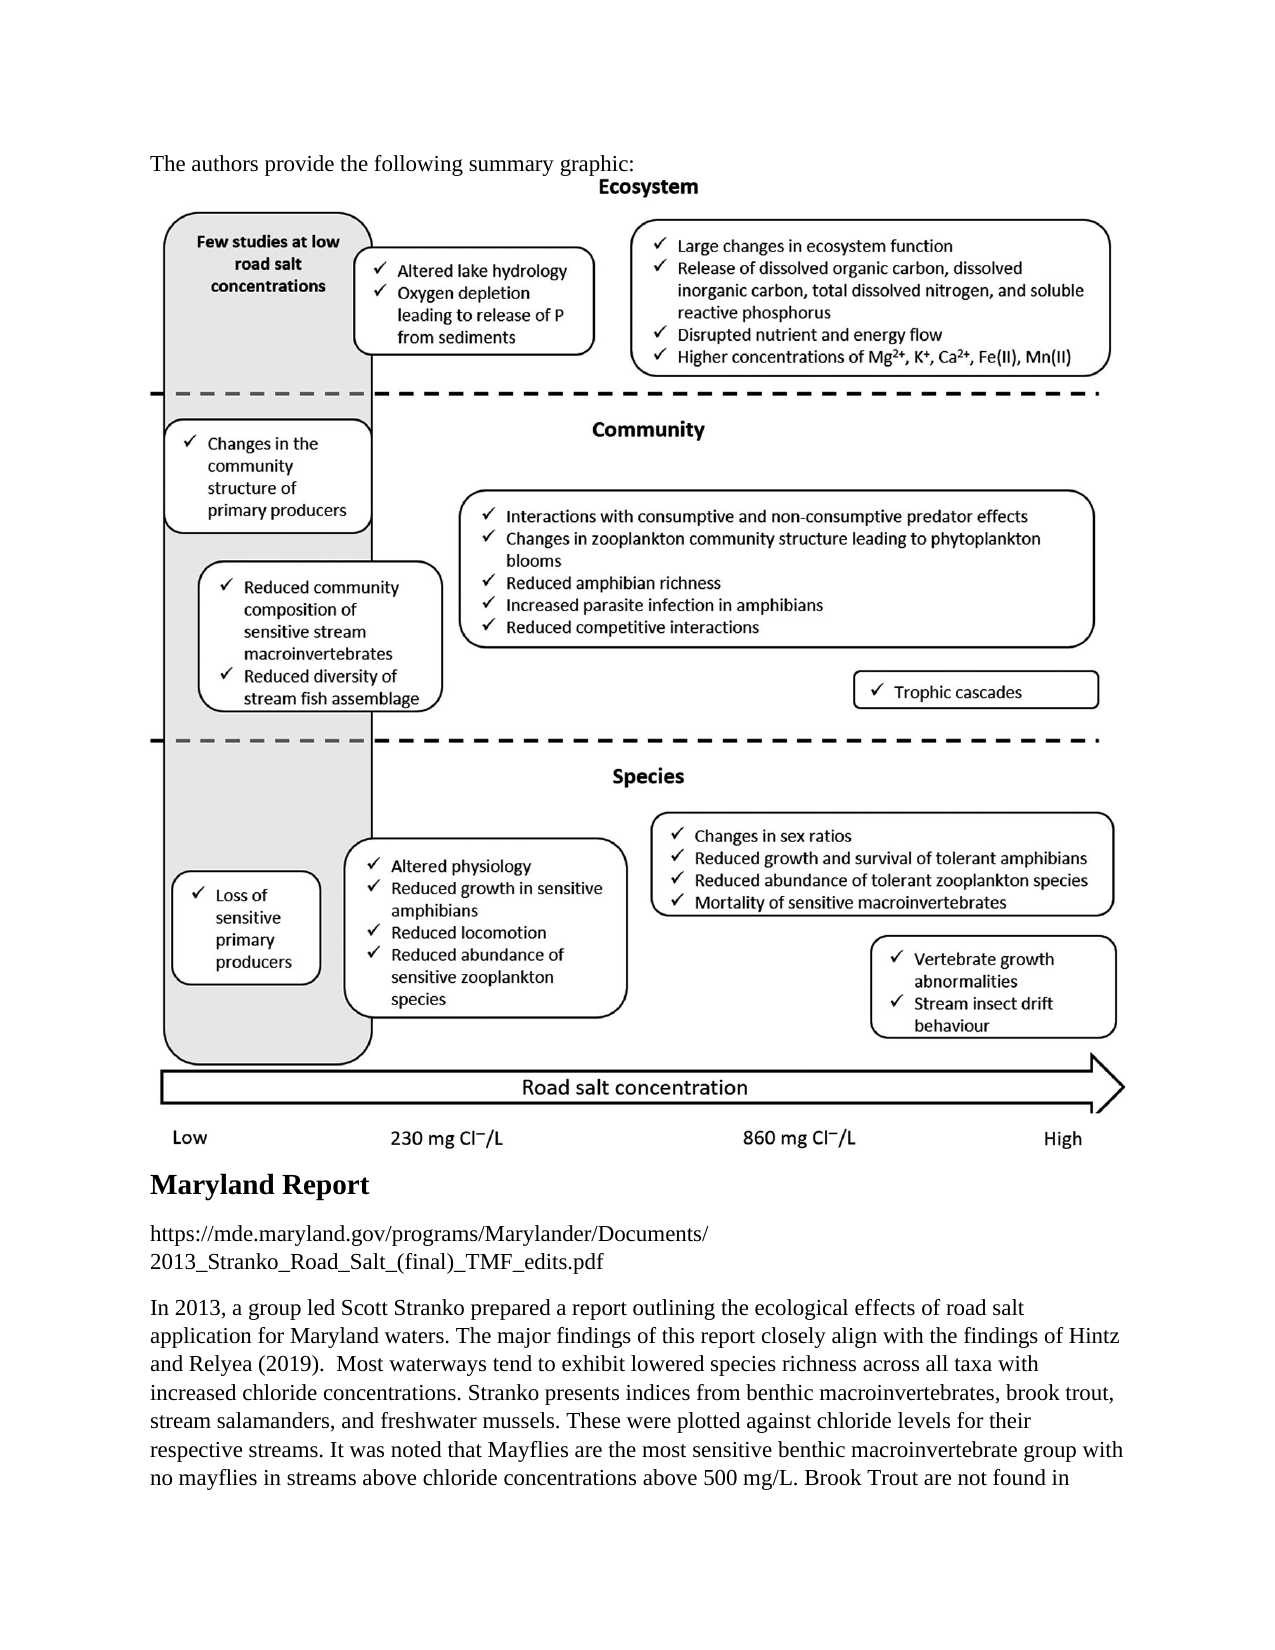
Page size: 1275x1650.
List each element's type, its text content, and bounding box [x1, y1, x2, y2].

text Maryland Report [150, 1167, 1125, 1201]
text https://mde.maryland.gov/programs/Marylander/Documents/2013_Stranko_Road_Salt_(final)_TMF_edits.pdf [150, 1220, 1125, 1275]
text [150, 1293, 1125, 1491]
text The authors provide the following summary graphic: [150, 150, 1125, 178]
